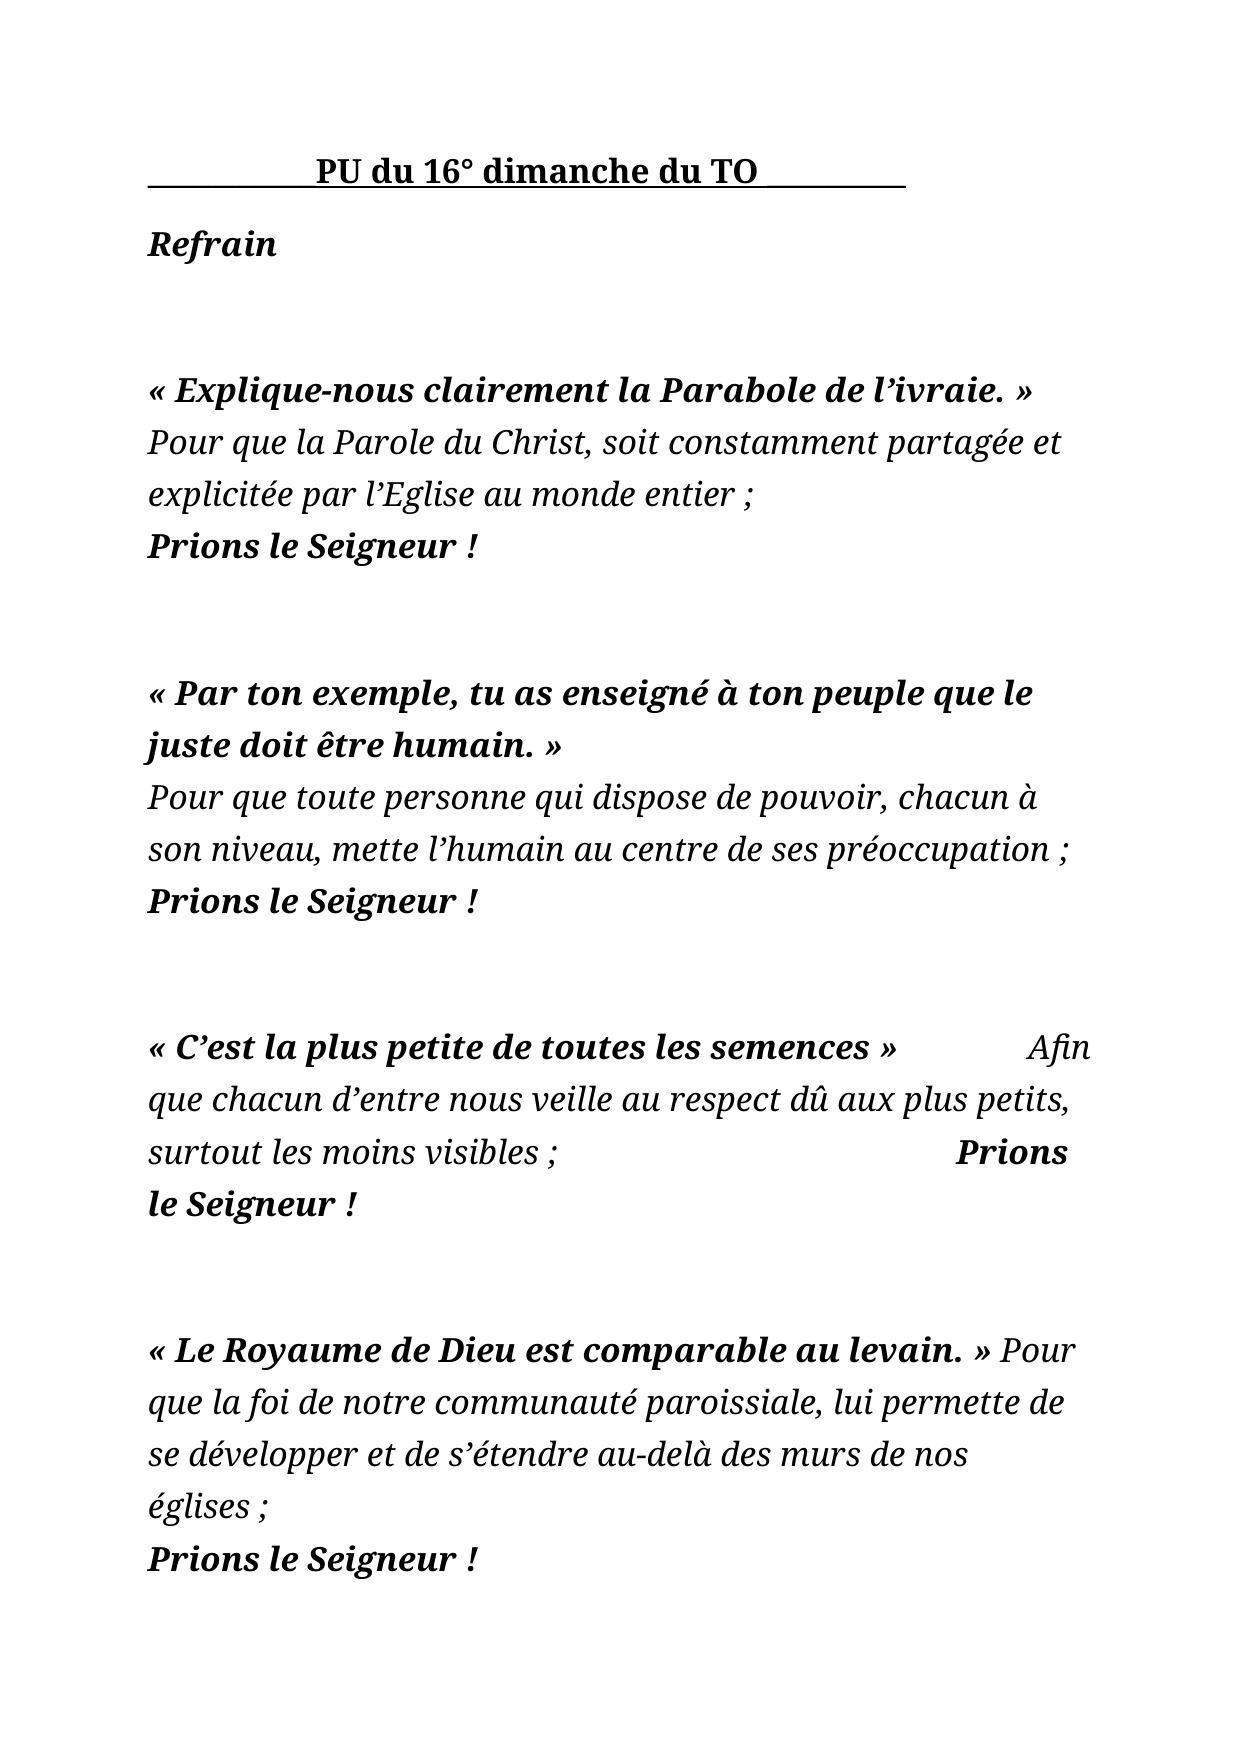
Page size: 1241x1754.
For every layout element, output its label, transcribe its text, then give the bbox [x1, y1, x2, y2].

text « Le Royaume de Dieu est comparable au levain. » Pour que la foi de notre communauté paroissiale, lui permette de se développer et de s’étendre au-delà des murs de nos églises ; Prions le Seigneur ! [148, 1327, 1093, 1581]
text Refrain [148, 221, 1093, 266]
text ___________PU du 16° dimanche du TO _________ [148, 148, 1093, 193]
text « C’est la plus petite de toutes les semences » Afin que chacun d’entre nous veille au respect dû aux plus petits, surtout les moins visibles ; Prions le Seigneur ! [148, 1024, 1093, 1226]
text « Explique-nous clairement la Parabole de l’ivraie. » Pour que la Parole du Christ, soit constamment partagée et explicitée par l’Eglise au monde entier ; Prions le Seigneur ! [148, 367, 1093, 569]
text « Par ton exemple, tu as enseigné à ton peuple que le juste doit être humain. » Pour que toute personne qui dispose de pouvoir, chacun à son niveau, mette l’humain au centre de ses préoccupation ; Prions le Seigneur ! [148, 669, 1093, 923]
